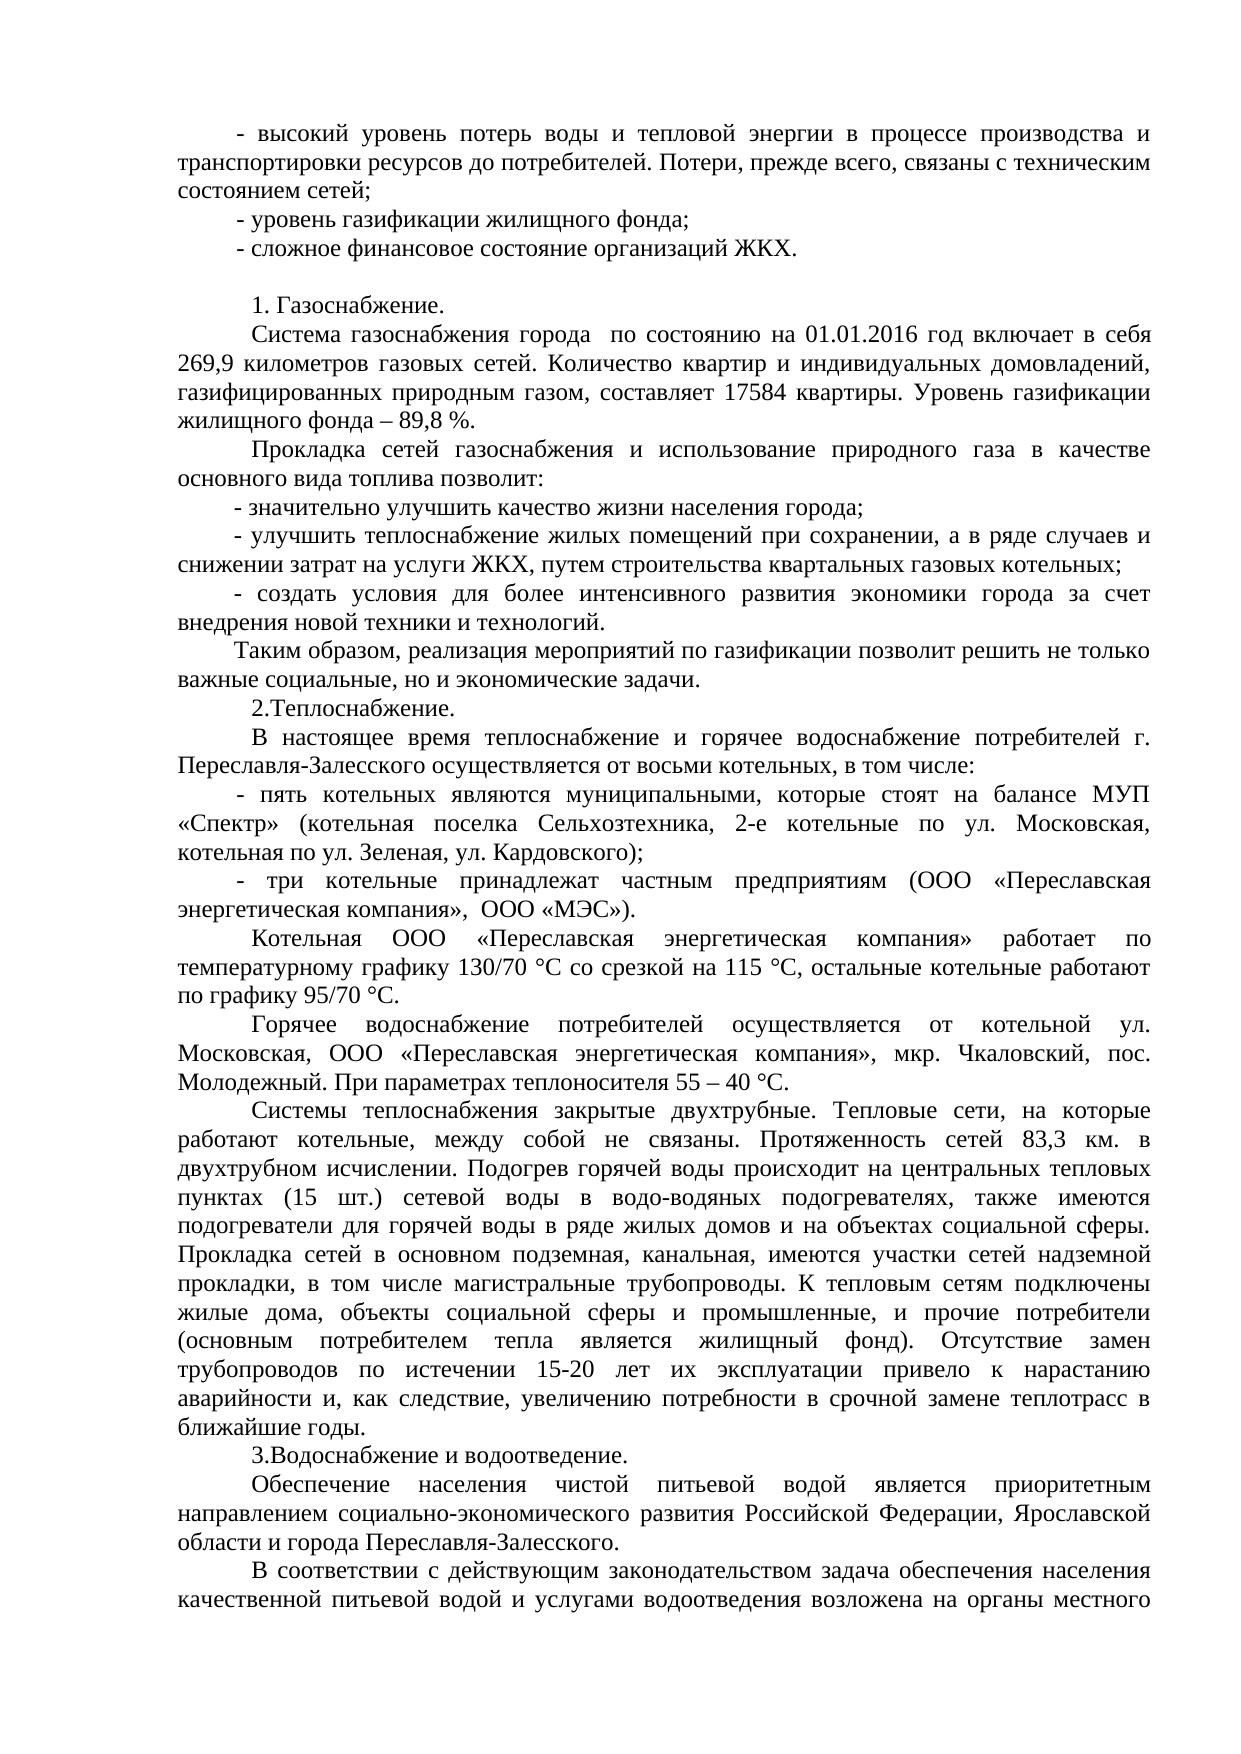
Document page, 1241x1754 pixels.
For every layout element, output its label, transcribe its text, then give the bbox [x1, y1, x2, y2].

text - улучшить теплоснабжение жилых помещений при сохранении, а в ряде случаев и снижении затрат на услуги ЖКХ, путем строительства квартальных газовых котельных; [177, 521, 1152, 578]
text 3.Водоснабжение и водоотведение. [177, 1441, 1152, 1469]
text - пять котельных являются муниципальными, которые стоят на балансе МУП «Спектр» (котельная поселка Сельхозтехника, 2-е котельные по ул. Московская, котельная по ул. Зеленая, ул. Кардовского); [177, 779, 1152, 866]
text Система газоснабжения города по состоянию на 01.01.2016 год включает в себя 269,9 километров газовых сетей. Количество квартир и индивидуальных домовладений, газифицированных природным газом, составляет 17584 квартиры. Уровень газификации жилищного фонда – 89,8 %. [177, 319, 771, 348]
text В настоящее время теплоснабжение и горячее водоснабжение потребителей г. Переславля-Залесского осуществляется от восьми котельных, в том числе: [177, 722, 1152, 779]
text - три котельные принадлежат частным предприятиям (ООО «Переславская энергетическая компания», ООО «МЭС»). [177, 866, 1152, 923]
text 1. Газоснабжение. [177, 291, 1152, 319]
text - уровень газификации жилищного фонда; [177, 204, 1152, 233]
text Котельная ООО «Переславская энергетическая компания» работает по температурному графику 130/70 °С со срезкой на 115 °С, остальные котельные работают по графику 95/70 °С. [177, 923, 1152, 1009]
text Система газоснабжения города по состоянию на 01.01.2016 год включает в себя 269,9 километров газовых сетей. Количество квартир и индивидуальных домовладений, газифицированных природным газом, составляет 17584 квартиры. Уровень газификации жилищного фонда – 89,8 %. [177, 406, 1152, 434]
text Обеспечение населения чистой питьевой водой является приоритетным направлением социально-экономического развития Российской Федерации, Ярославской области и города Переславля-Залесского. [177, 1469, 1152, 1556]
text - высокий уровень потерь воды и тепловой энергии в процессе производства и транспортировки ресурсов до потребителей. Потери, прежде всего, связаны с техническим состоянием сетей; [177, 118, 1152, 204]
text Таким образом, реализация мероприятий по газификации позволит решить не только важные социальные, но и экономические задачи. [177, 636, 1152, 693]
text - значительно улучшить качество жизни населения города; [177, 492, 1152, 521]
text Системы теплоснабжения закрытые двухтрубные. Тепловые сети, на которые работают котельные, между собой не связаны. Протяженность сетей 83,3 км. в двухтрубном исчислении. Подогрев горячей воды происходит на центральных тепловых пунктах (15 шт.) сетевой воды в водо-водяных подогревателях, также имеются подогреватели для горячей воды в ряде жилых домов и на объектах социальной сферы. Прокладка сетей в основном подземная, канальная, имеются участки сетей надземной прокладки, в том числе магистральные трубопроводы. К тепловым сетям подключены жилые дома, объекты социальной сферы и промышленные, и прочие потребители (основным потребителем тепла является жилищный фонд). Отсутствие замен трубопроводов по истечении 15-20 лет их эксплуатации привело к нарастанию аварийности и, как следствие, увеличению потребности в срочной замене теплотрасс в ближайшие годы. [177, 1096, 1152, 1441]
text 2.Теплоснабжение. [177, 693, 1152, 722]
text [177, 1556, 1152, 1613]
text Прокладка сетей газоснабжения и использование природного газа в качестве основного вида топлива позволит: [177, 434, 1152, 492]
text Горячее водоснабжение потребителей осуществляется от котельной ул. Московская, ООО «Переславская энергетическая компания», мкр. Чкаловский, пос. Молодежный. При параметрах теплоносителя 55 – 40 °С. [177, 1009, 1152, 1096]
text - создать условия для более интенсивного развития экономики города за счет внедрения новой техники и технологий. [177, 578, 1152, 636]
text - сложное финансовое состояние организаций ЖКХ. [177, 233, 1152, 262]
